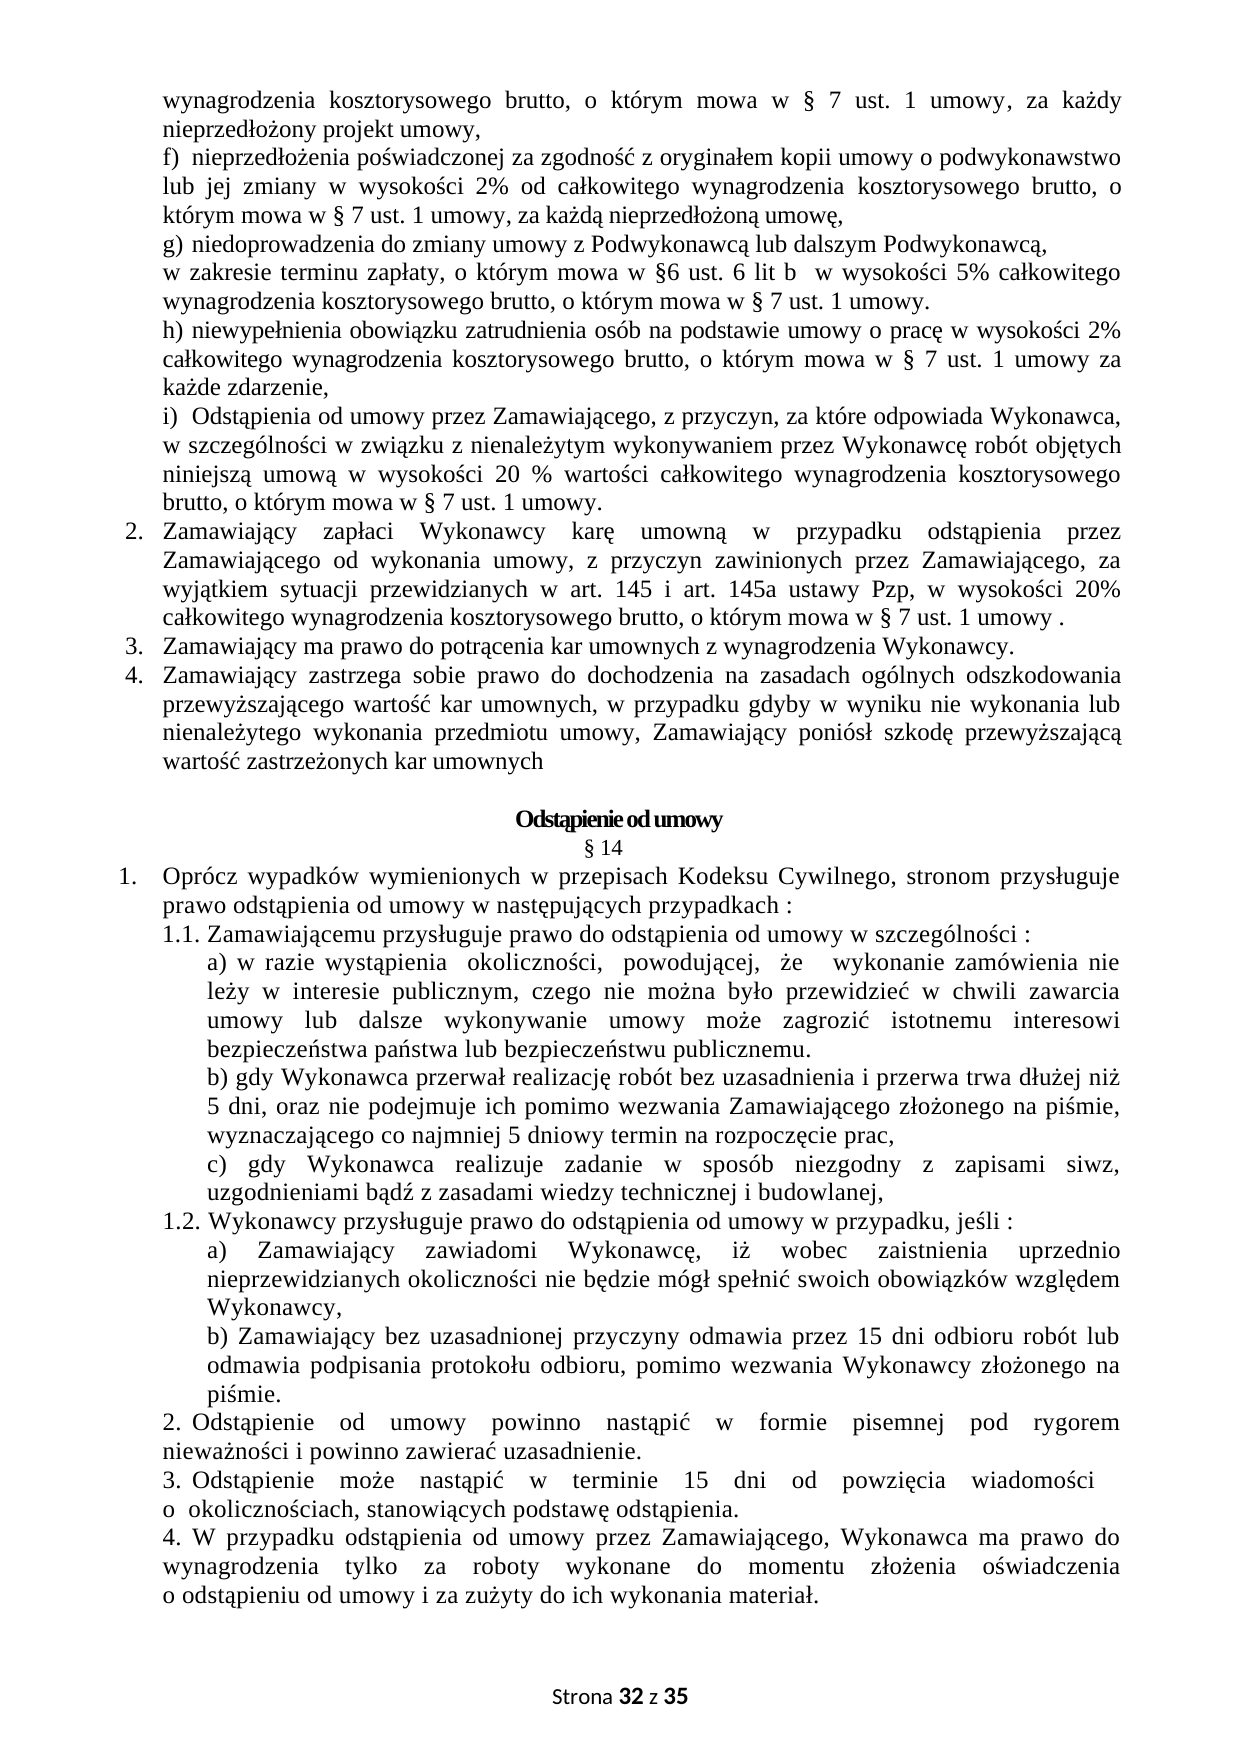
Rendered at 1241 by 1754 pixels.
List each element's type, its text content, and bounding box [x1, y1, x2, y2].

list niedoprowadzenia do zmiany umowy z Podwykonawcą lub dalszym Podwykonawcą, [162, 229, 1122, 257]
text a) Zamawiający zawiadomi Wykonawcę, iż wobec zaistnienia uprzednio nieprzewidzianych okoliczności nie będzie mógł spełnić swoich obowiązków względem Wykonawcy, [207, 1235, 1122, 1321]
text b) Zamawiający bez uzasadnionej przyczyny odmawia przez 15 dni odbioru robót lub odmawia podpisania protokołu odbioru, pomimo wezwania Wykonawcy złożonego na piśmie. [207, 1321, 1122, 1407]
text Odstąpienie od umowy [118, 804, 1122, 832]
text b) gdy Wykonawca przerwał realizację robót bez uzasadnienia i przerwa trwa dłużej niż 5 dni, oraz nie podejmuje ich pomimo wezwania Zamawiającego złożonego na piśmie, wyznaczającego co najmniej 5 dniowy termin na rozpoczęcie prac, [207, 1062, 1122, 1149]
list niewypełnienia obowiązku zatrudnienia osób na podstawie umowy o pracę w wysokości 2% całkowitego wynagrodzenia kosztorysowego brutto, o którym mowa w § 7 ust. 1 umowy za każde zdarzenie, [162, 315, 1122, 401]
list Odstąpienie może nastąpić w terminie 15 dni od powzięcia wiadomości o okolicznościach, stanowiących podstawę odstąpienia. [162, 1465, 1122, 1522]
list Zamawiający zapłaci Wykonawcy karę umowną w przypadku odstąpienia przez Zamawiającego od wykonania umowy, z przyczyn zawinionych przez Zamawiającego, za wyjątkiem sytuacji przewidzianych w art. 145 i art. 145a ustawy Pzp, w wysokości 20% całkowitego wynagrodzenia kosztorysowego brutto, o którym mowa w § 7 ust. 1 umowy . [125, 516, 1122, 631]
list Zamawiający ma prawo do potrącenia kar umownych z wynagrodzenia Wykonawcy. [125, 631, 1122, 660]
text 1.1. Zamawiającemu przysługuje prawo do odstąpienia od umowy w szczególności : [162, 919, 1122, 947]
list Odstąpienia od umowy przez Zamawiającego, z przyczyn, za które odpowiada Wykonawca, w szczególności w związku z nienależytym wykonywaniem przez Wykonawcę robót objętych niniejszą umową w wysokości 20 % wartości całkowitego wynagrodzenia kosztorysowego brutto, o którym mowa w § 7 ust. 1 umowy. [162, 401, 1122, 516]
list W przypadku odstąpienia od umowy przez Zamawiającego, Wykonawca ma prawo do wynagrodzenia tylko za roboty wykonane do momentu złożenia oświadczenia o odstąpieniu od umowy i za zużyty do ich wykonania materiał. [162, 1522, 1122, 1609]
list Zamawiający zastrzega sobie prawo do dochodzenia na zasadach ogólnych odszkodowania przewyższającego wartość kar umownych, w przypadku gdyby w wyniku nie wykonania lub nienależytego wykonania przedmiotu umowy, Zamawiający poniósł szkodę przewyższającą wartość zastrzeżonych kar umownych [125, 660, 1122, 775]
list Odstąpienie od umowy powinno nastąpić w formie pisemnej pod rygorem nieważności i powinno zawierać uzasadnienie. [162, 1407, 1122, 1465]
list nieprzedłożenia poświadczonej za zgodność z oryginałem kopii umowy o podwykonawstwo lub jej zmiany w wysokości 2% od całkowitego wynagrodzenia kosztorysowego brutto, o którym mowa w § 7 ust. 1 umowy, za każdą nieprzedłożoną umowę, [162, 142, 1122, 229]
text 1.2. Wykonawcy przysługuje prawo do odstąpienia od umowy w przypadku, jeśli : [162, 1206, 1122, 1235]
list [162, 85, 1122, 142]
text c) gdy Wykonawca realizuje zadanie w sposób niezgodny z zapisami siwz, uzgodnieniami bądź z zasadami wiedzy technicznej i budowlanej, [207, 1149, 1122, 1206]
text a) w razie wystąpienia okoliczności, powodującej, że wykonanie zamówienia nie leży w interesie publicznym, czego nie można było przewidzieć w chwili zawarcia umowy lub dalsze wykonywanie umowy może zagrozić istotnemu interesowi bezpieczeństwa państwa lub bezpieczeństwu publicznemu. [207, 947, 1122, 1062]
list Oprócz wypadków wymienionych w przepisach Kodeksu Cywilnego, stronom przysługuje prawo odstąpienia od umowy w następujących przypadkach : [118, 861, 1122, 919]
text w zakresie terminu zapłaty, o którym mowa w §6 ust. 6 lit b w wysokości 5% całkowitego wynagrodzenia kosztorysowego brutto, o którym mowa w § 7 ust. 1 umowy. [162, 257, 1122, 315]
